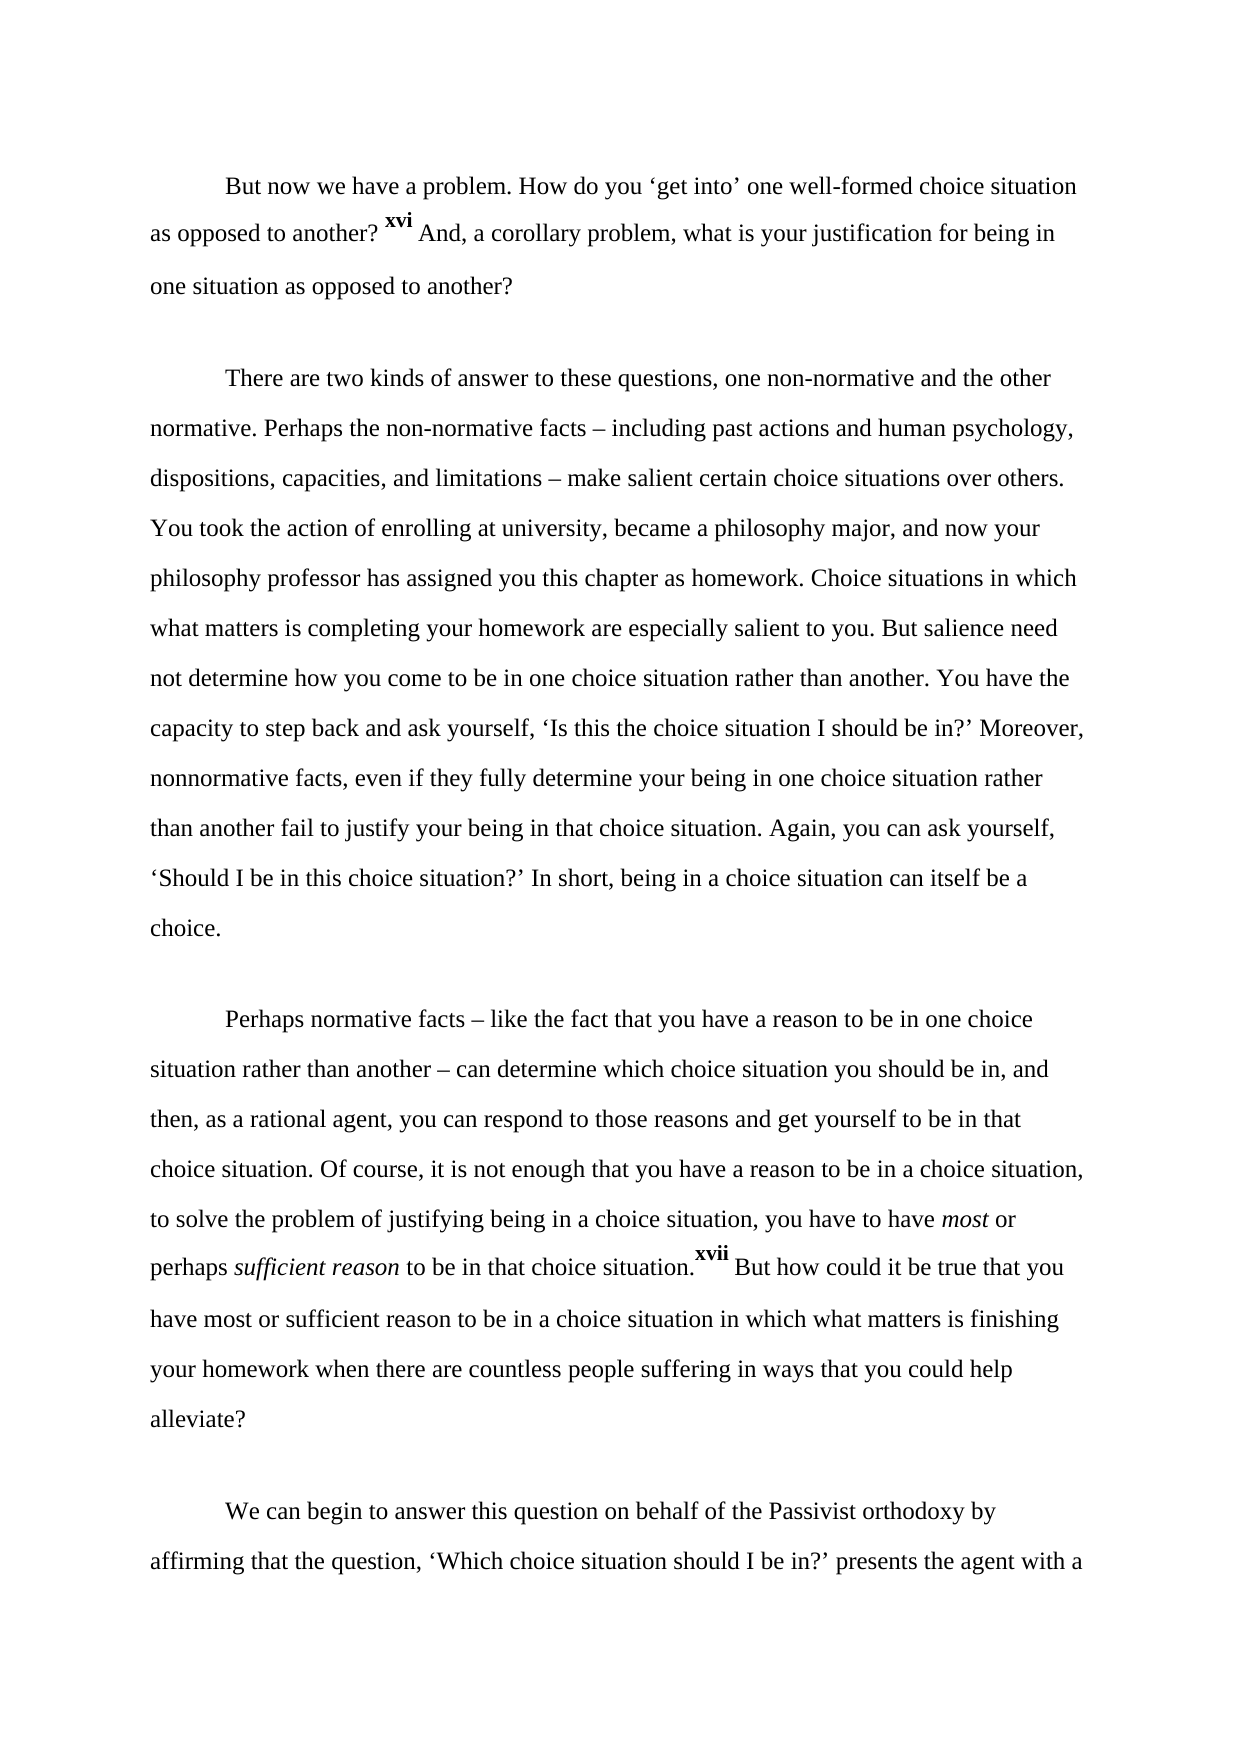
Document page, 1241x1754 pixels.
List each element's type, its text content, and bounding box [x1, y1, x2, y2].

text Perhaps normative facts – like the fact that you have a reason to be in one choice situation rather than another – can determine which choice situation you should be in, and then, as a rational agent, you can respond to those reasons and get yourself to be in that choice situation. Of course, it is not enough that you have a reason to be in a choice situation, to solve the problem of justifying being in a choice situation, you have to have most or perhaps sufficient reason to be in that choice situation. But how could it be true that you have most or sufficient reason to be in a choice situation in which what matters is finishing your homework when there are countless people suffering in ways that you could help alleviate? [150, 983, 1090, 1433]
text But now we have a problem. How do you ‘get into’ one well-formed choice situation as opposed to another? And, a corollary problem, what is your justification for being in one situation as opposed to another? [150, 150, 1090, 300]
text There are two kinds of answer to these questions, one non-normative and the other normative. Perhaps the non-normative facts – including past actions and human psychology, dispositions, capacities, and limitations – make salient certain choice situations over others. You took the action of enrolling at university, became a philosophy major, and now your philosophy professor has assigned you this chapter as homework. Choice situations in which what matters is completing your homework are especially salient to you. But salience need not determine how you come to be in one choice situation rather than another. You have the capacity to step back and ask yourself, ‘Is this the choice situation I should be in?’ Moreover, nonnormative facts, even if they fully determine your being in one choice situation rather than another fail to justify your being in that choice situation. Again, you can ask yourself, ‘Should I be in this choice situation?’ In short, being in a choice situation can itself be a choice. [150, 342, 1090, 942]
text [150, 1475, 1090, 1575]
